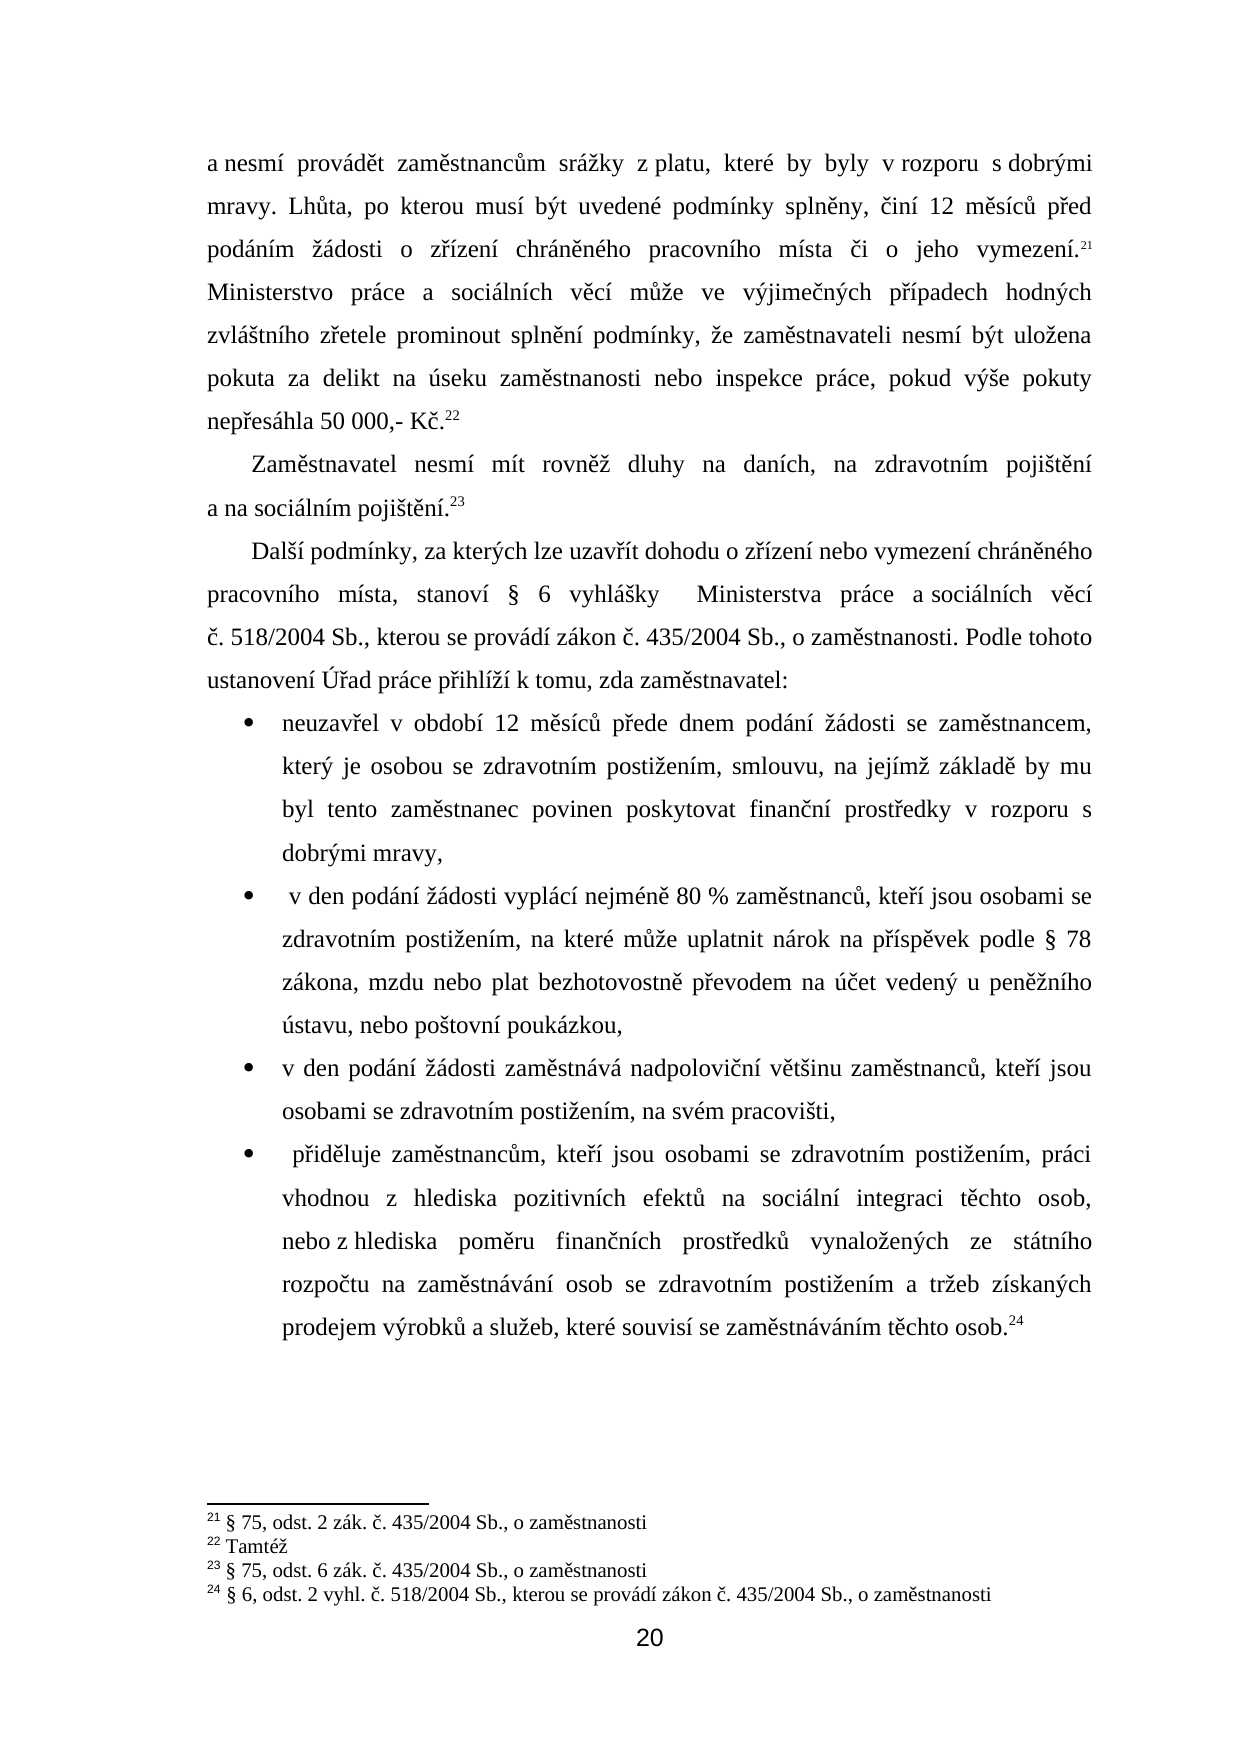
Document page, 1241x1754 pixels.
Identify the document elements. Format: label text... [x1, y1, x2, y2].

list přiděluje zaměstnancům, kteří jsou osobami se zdravotním postižením, práci vhodnou z hlediska pozitivních efektů na sociální integraci těchto osob, nebo z hlediska poměru finančních prostředků vynaložených ze státního rozpočtu na zaměstnávání osob se zdravotním postižením a tržeb získaných prodejem výrobků a služeb, které souvisí se zaměstnáváním těchto osob. [244, 1139, 1092, 1341]
list v den podání žádosti vyplácí nejméně 80 % zaměstnanců, kteří jsou osobami se zdravotním postižením, na které může uplatnit nárok na příspěvek podle § 78 zákona, mzdu nebo plat bezhotovostně převodem na účet vedený u peněžního ústavu, nebo poštovní poukázkou, [244, 881, 1092, 1039]
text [207, 148, 1092, 435]
text Další podmínky, za kterých lze uzavřít dohodu o zřízení nebo vymezení chráněného pracovního místa, stanoví § 6 vyhlášky Ministerstva práce a sociálních věcí č. 518/2004 Sb., kterou se provádí zákon č. 435/2004 Sb., o zaměstnanosti. Podle tohoto ustanovení Úřad práce přihlíží k tomu, zda zaměstnavatel: [207, 536, 1092, 694]
list neuzavřel v období 12 měsíců přede dnem podání žádosti se zaměstnancem, který je osobou se zdravotním postižením, smlouvu, na jejímž základě by mu byl tento zaměstnanec povinen poskytovat finanční prostředky v rozporu s dobrými mravy, [244, 708, 1092, 866]
text Zaměstnavatel nesmí mít rovněž dluhy na daních, na zdravotním pojištění a na sociálním pojištění. [207, 449, 1092, 521]
list v den podání žádosti zaměstnává nadpoloviční většinu zaměstnanců, kteří jsou osobami se zdravotním postižením, na svém pracovišti, [244, 1053, 1092, 1125]
